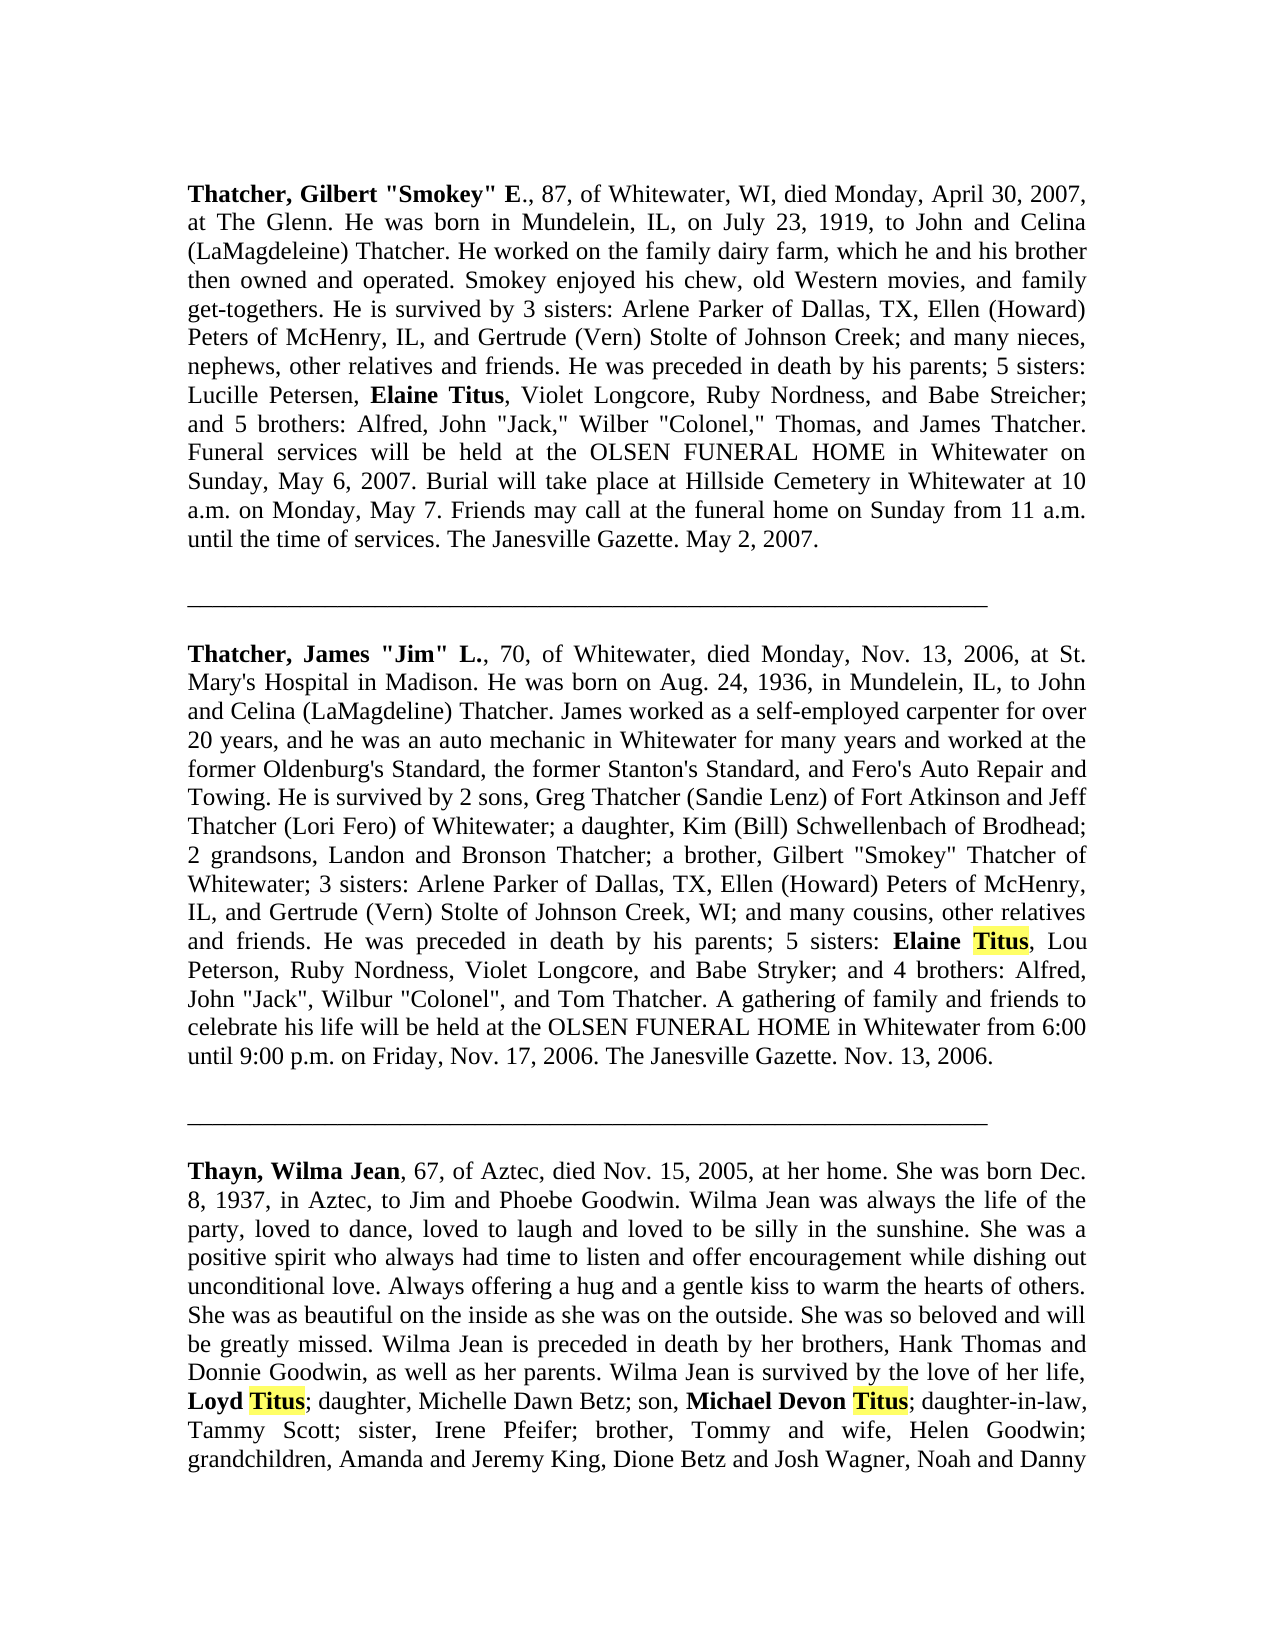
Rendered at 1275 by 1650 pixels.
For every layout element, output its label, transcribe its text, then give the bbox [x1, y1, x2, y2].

text ________________________________________________________________ [187, 581, 1087, 610]
text ________________________________________________________________ [187, 1099, 1087, 1127]
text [187, 1156, 1087, 1472]
text Thatcher, James "Jim" L., 70, of Whitewater, died Monday, Nov. 13, 2006, at St. Mary's Hospital in Madison. He was born on Aug. 24, 1936, in Mundelein, IL, to John and Celina (LaMagdeline) Thatcher. James worked as a self-employed carpenter for over 20 years, and he was an auto mechanic in Whitewater for many years and worked at the former Oldenburg's Standard, the former Stanton's Standard, and Fero's Auto Repair and Towing. He is survived by 2 sons, Greg Thatcher (Sandie Lenz) of Fort Atkinson and Jeff Thatcher (Lori Fero) of Whitewater; a daughter, Kim (Bill) Schwellenbach of Brodhead; 2 grandsons, Landon and Bronson Thatcher; a brother, Gilbert "Smokey" Thatcher of Whitewater; 3 sisters: Arlene Parker of Dallas, TX, Ellen (Howard) Peters of McHenry, IL, and Gertrude (Vern) Stolte of Johnson Creek, WI; and many cousins, other relatives and friends. He was preceded in death by his parents; 5 sisters: Elaine Titus, Lou Peterson, Ruby Nordness, Violet Longcore, and Babe Stryker; and 4 brothers: Alfred, John "Jack", Wilbur "Colonel", and Tom Thatcher. A gathering of family and friends to celebrate his life will be held at the OLSEN FUNERAL HOME in Whitewater from 6:00 until 9:00 p.m. on Friday, Nov. 17, 2006. The Janesville Gazette. Nov. 13, 2006. [187, 639, 1087, 1070]
text Thatcher, Gilbert "Smokey" E., 87, of Whitewater, WI, died Monday, April 30, 2007, at The Glenn. He was born in Mundelein, IL, on July 23, 1919, to John and Celina (LaMagdeleine) Thatcher. He worked on the family dairy farm, which he and his brother then owned and operated. Smokey enjoyed his chew, old Western movies, and family get-togethers. He is survived by 3 sisters: Arlene Parker of Dallas, TX, Ellen (Howard) Peters of McHenry, IL, and Gertrude (Vern) Stolte of Johnson Creek; and many nieces, nephews, other relatives and friends. He was preceded in death by his parents; 5 sisters: Lucille Petersen, Elaine Titus, Violet Longcore, Ruby Nordness, and Babe Streicher; and 5 brothers: Alfred, John "Jack," Wilber "Colonel," Thomas, and James Thatcher. Funeral services will be held at the OLSEN FUNERAL HOME in Whitewater on Sunday, May 6, 2007. Burial will take place at Hillside Cemetery in Whitewater at 10 a.m. on Monday, May 7. Friends may call at the funeral home on Sunday from 11 a.m. until the time of services. The Janesville Gazette. May 2, 2007. [187, 179, 1087, 552]
